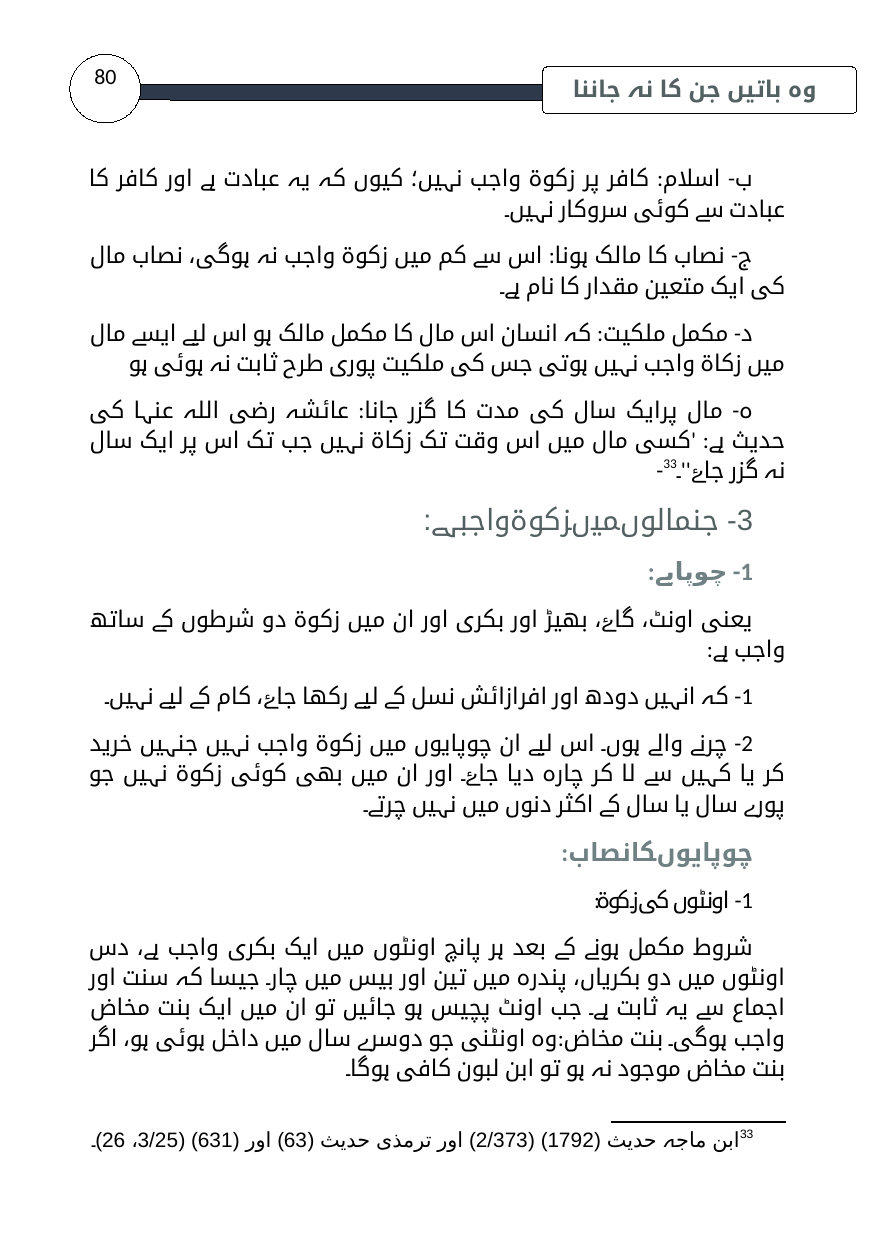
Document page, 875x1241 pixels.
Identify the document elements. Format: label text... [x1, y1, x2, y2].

text ہ- مال پرایک سال کی مدت کا گزر جانا: عائشہ رضی اللہ عنہا کی حدیث ہے: 'کسی مال میں اس وقت تک زکاۃ نہیں جب تک اس پر ایک سال نہ گزر جاۓ''۔- [89, 396, 785, 484]
text شروط مکمل ہونے کے بعد ہر پانچ اونٹوں میں ایک بکری واجب ہے، دس اونٹوں میں دو بکریاں، پندرہ میں تین اور بیس میں چار۔ جیسا کہ سنت اور اجماع سے یہ ثابت ہے۔ جب اونٹ پچیس ہو جائیں تو ان میں ایک بنت مخاض واجب ہوگی۔ بنت مخاض:وہ اونٹنی جو دوسرے سال میں داخل ہوئی ہو، اگر بنت مخاض موجود نہ ہو تو ابن لبون کافی ہوگا۔ [89, 933, 785, 1082]
subtitle 3- جنمالوںمیںزکوۃواجبہے: [89, 503, 785, 537]
text یعنی اونٹ، گاۓ، بھیڑ اور بکری اور ان میں زکوۃ دو شرطوں کے ساتھ واجب ہے: [89, 605, 785, 664]
text ب- اسلام: کافر پر زکوۃ واجب نہیں؛ کیوں کہ یہ عبادت ہے اور کافر کا عبادت سے کوئی سروکار نہیں۔ [89, 164, 785, 223]
subtitle چوپایوںکانصاب: [89, 837, 785, 867]
text 2- چرنے والے ہوں۔ اس لیے ان چوپایوں میں زکوۃ واجب نہیں جنہیں خرید کر یا کہیں سے لا کر چارہ دیا جاۓ۔ اور ان میں بھی کوئی زکوۃ نہیں جو پورے سال یا سال کے اکثر دنوں میں نہیں چرتے۔ [89, 729, 785, 818]
text د- مکمل ملکیت: کہ انسان اس مال کا مکمل مالک ہو اس لیے ایسے مال میں زکاۃ واجب نہیں ہوتی جس کی ملکیت پوری طرح ثابت نہ ہوئی ہو [89, 319, 785, 377]
text 1- اونٹوں کی زکوۃ: [89, 886, 785, 914]
text 1- کہ انہیں دودھ اور افرازائش نسل کے لیے رکھا جاۓ، کام کے لیے نہیں۔ [89, 682, 785, 711]
subtitle 1- چوپایے: [89, 556, 785, 586]
text ج- نصاب کا مالک ہونا: اس سے کم میں زکوۃ واجب نہ ہوگی، نصاب مال کی ایک متعین مقدار کا نام ہے۔ [89, 242, 785, 300]
